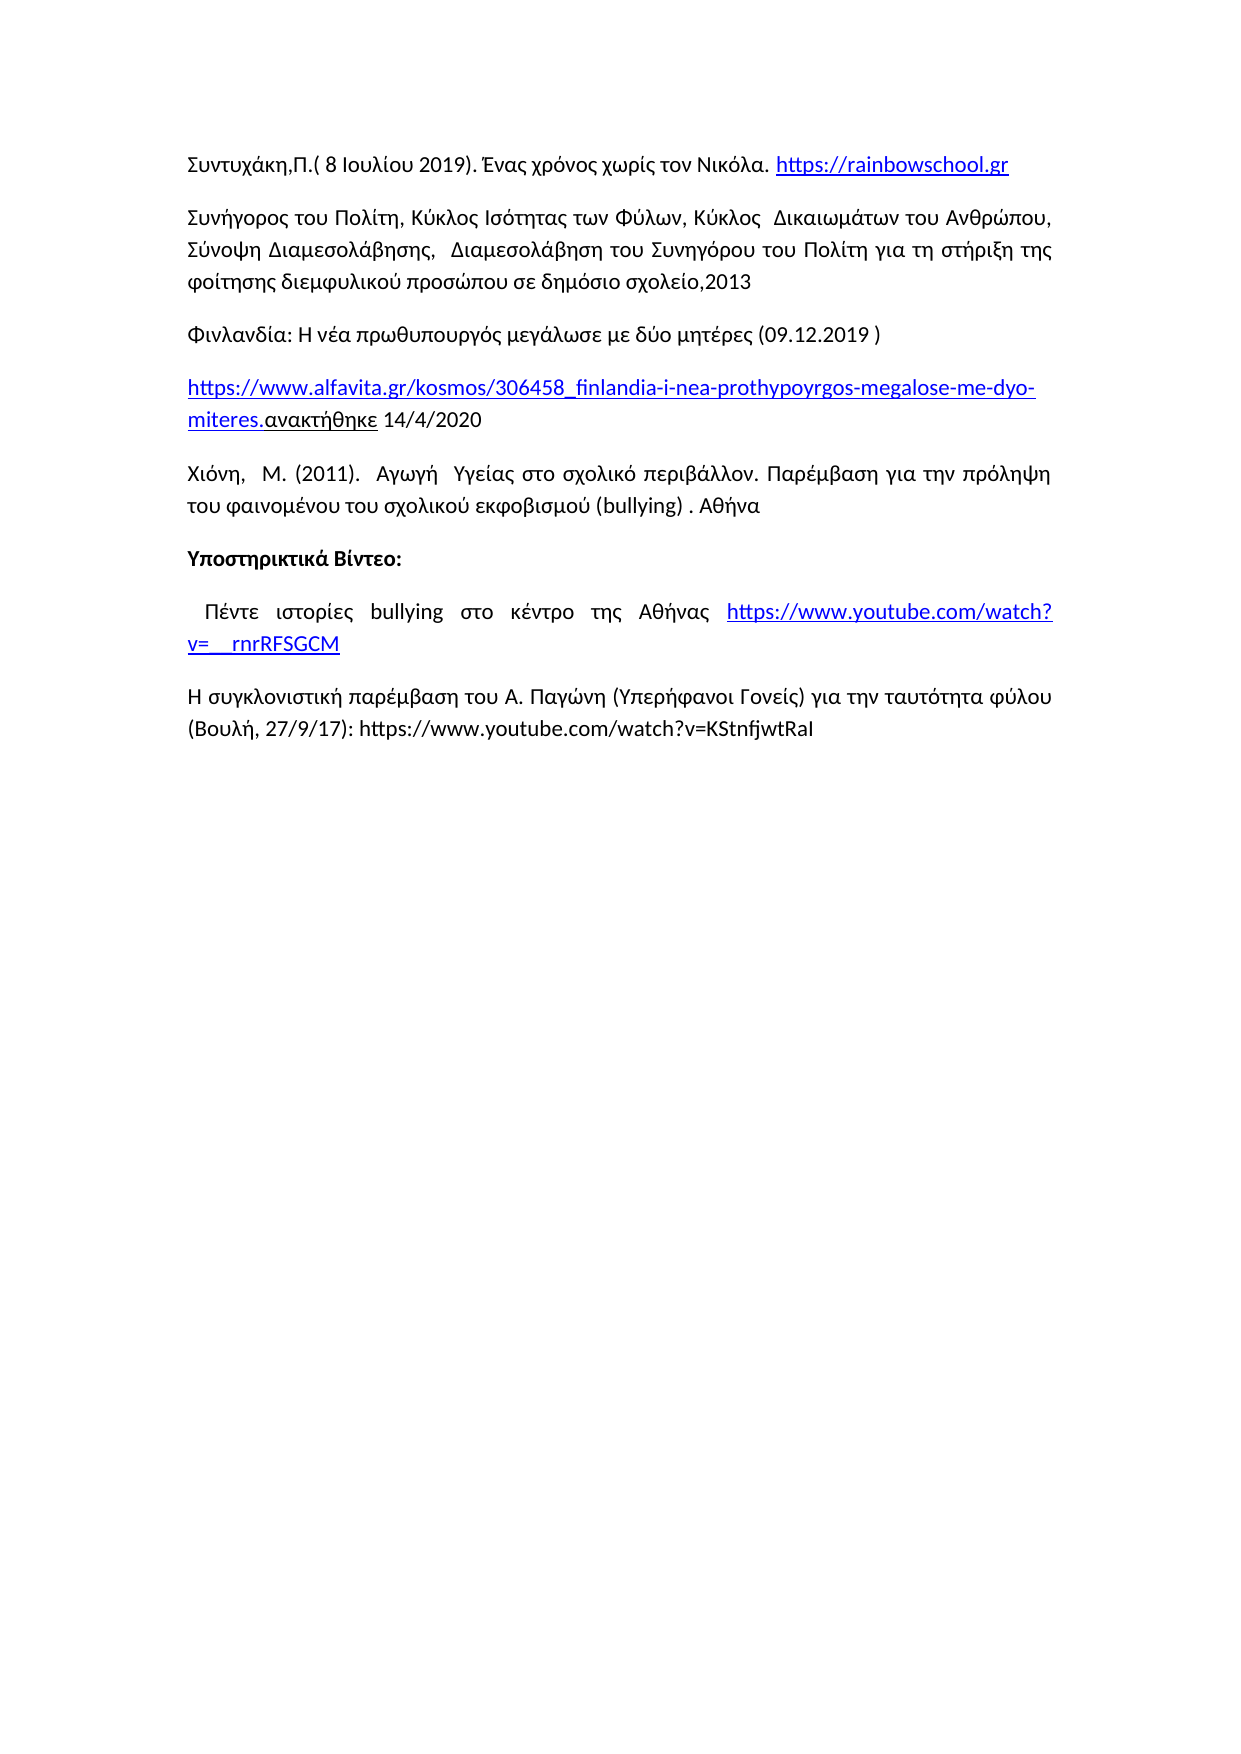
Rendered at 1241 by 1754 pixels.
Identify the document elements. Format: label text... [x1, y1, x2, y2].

text Χιόνη, Μ. (2011). Αγωγή Υγείας στο σχολικό περιβάλλον. Παρέμβαση για την πρόληψη του φαινομένου του σχολικού εκφοβισμού (bullying) . Αθήνα [187, 459, 1053, 519]
text Η συγκλονιστική παρέμβαση του Α. Παγώνη (Υπερήφανοι Γονείς) για την ταυτότητα φύλου (Βουλή, 27/9/17): https://www.youtube.com/watch?v=KStnfjwtRaI [187, 682, 1053, 742]
text Πέντε ιστορίες bullying στο κέντρο της Αθήνας https://www.youtube.com/watch?v=__rnrRFSGCM [187, 597, 1053, 657]
text Φινλανδία: Η νέα πρωθυπουργός μεγάλωσε με δύο μητέρες (09.12.2019 ) [187, 320, 1053, 348]
text Συντυχάκη,Π.( 8 Ιουλίου 2019). Ένας χρόνος χωρίς τον Νικόλα. https://rainbowschool.gr [187, 150, 1053, 178]
text Συνήγορος του Πολίτη, Κύκλος Ισότητας των Φύλων, Κύκλος Δικαιωμάτων του Ανθρώπου, Σύνοψη ∆ιαµεσολάβησης, ∆ιαµεσολάβηση του Συνηγόρου του Πολίτη για τη στήριξη της φοίτησης διεµφυλικού προσώπου σε δηµόσιο σχολείο,2013 [187, 203, 1053, 295]
text https://www.alfavita.gr/kosmos/306458_finlandia-i-nea-prothypoyrgos-megalose-me-dyo-miteres.ανακτήθηκε 14/4/2020 [187, 373, 1053, 434]
text Υποστηρικτικά Βίντεο: [187, 544, 1053, 572]
